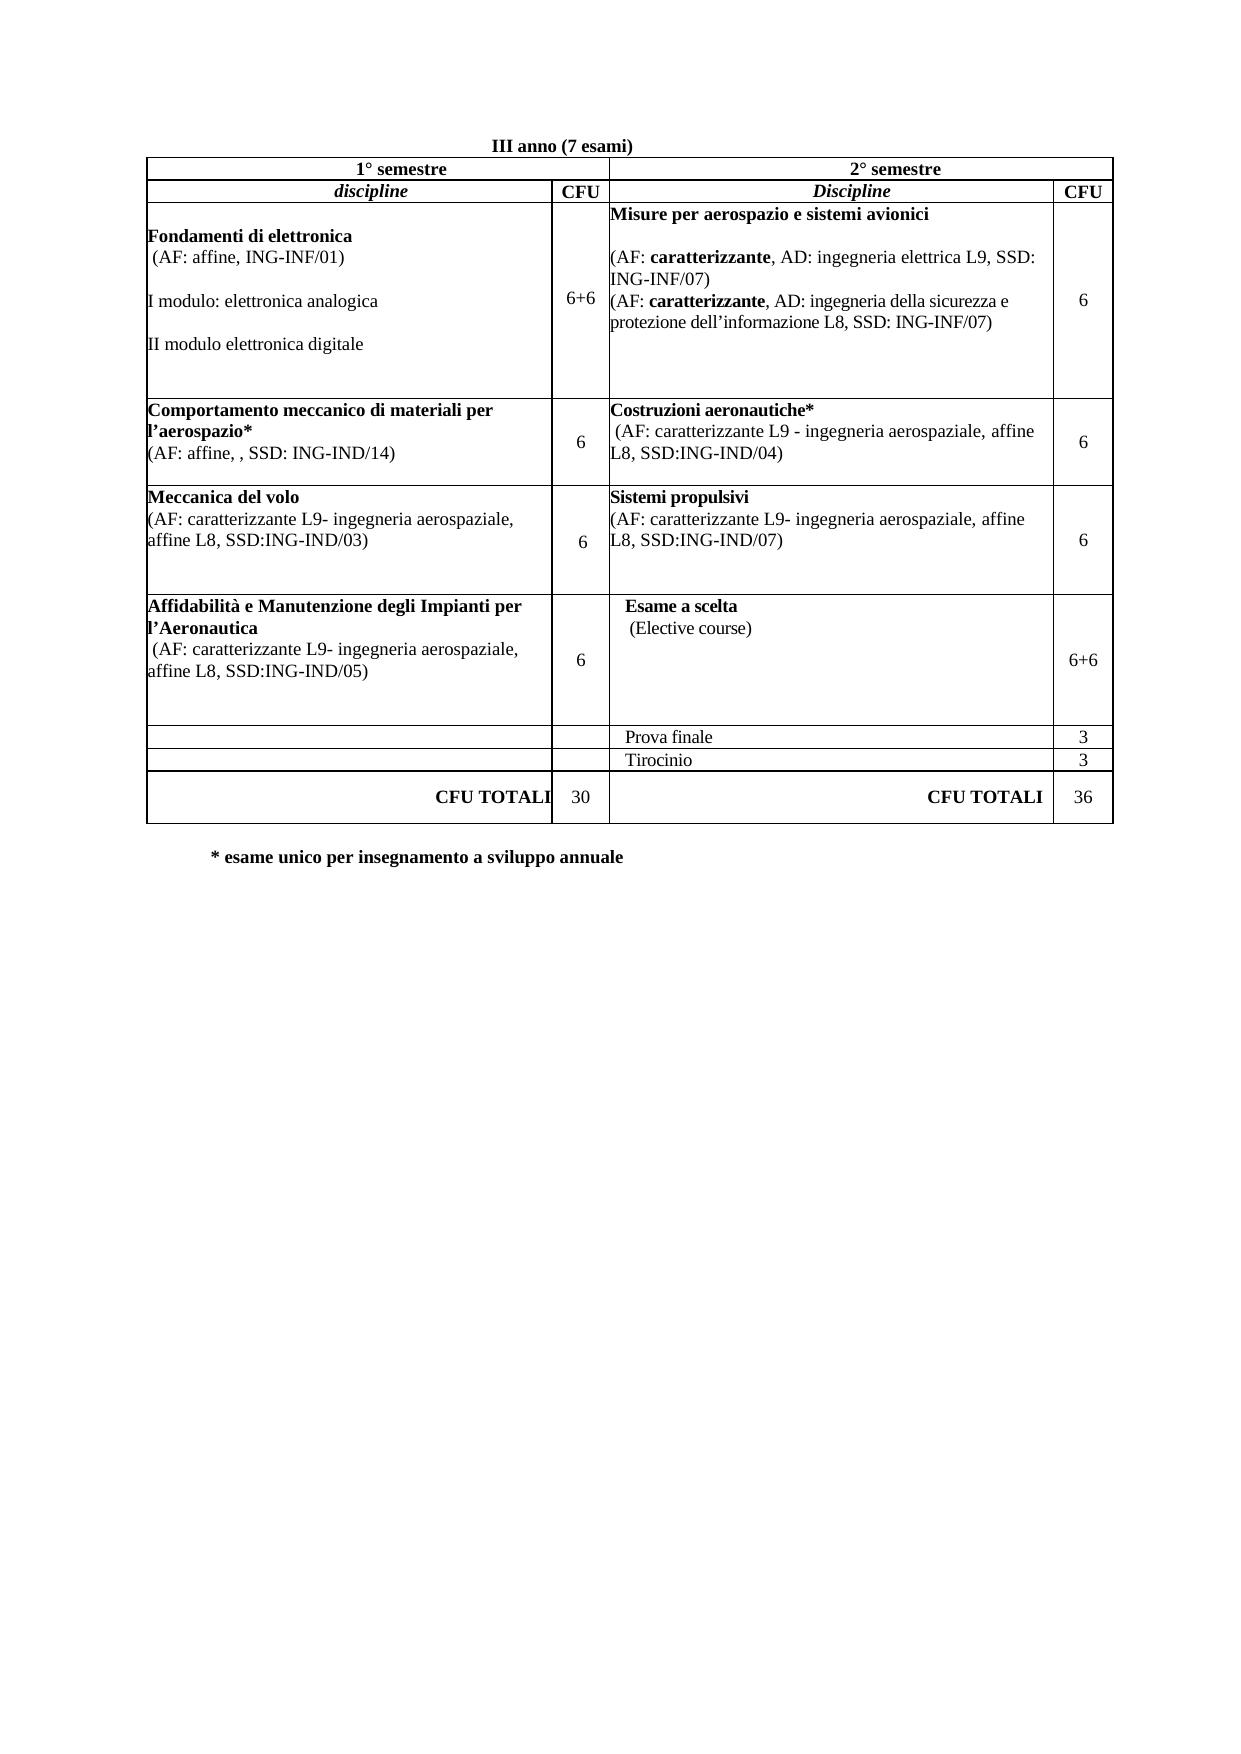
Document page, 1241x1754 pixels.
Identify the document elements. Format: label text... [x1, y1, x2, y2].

table_header 2° semestre [610, 158, 1112, 179]
table_cell 6 [1054, 486, 1112, 594]
table_cell cfu totali [610, 772, 1053, 823]
table_cell Affidabilità e Manutenzione degli Impianti per l’Aeronautica (AF: caratterizzante L9- ingegneria aerospaziale, affine L8, SSD:ING-IND/05) [148, 595, 551, 724]
table_cell Prova finale [610, 726, 1053, 747]
table_cell Sistemi propulsivi (AF: caratterizzante L9- ingegneria aerospaziale, affine L8, SSD:ING-IND/07) [610, 486, 1053, 594]
table_cell Discipline [610, 181, 1053, 202]
table_cell CFU TOTALI [148, 772, 551, 823]
table_cell 6 [1054, 203, 1112, 397]
table_cell discipline [148, 181, 551, 202]
table_cell 6 [553, 486, 609, 594]
table_cell 36 [1054, 772, 1112, 823]
table_cell 6 [1054, 399, 1112, 485]
table_cell 6+6 [1054, 595, 1112, 724]
table_cell 6 [553, 399, 609, 485]
table_cell Fondamenti di elettronica (AF: affine, ING-INF/01) I modulo: elettronica analogica II modulo elettronica digitale [148, 203, 551, 397]
table_cell 30 [553, 772, 609, 823]
table_cell 3 [1054, 726, 1112, 747]
table_cell 3 [1054, 749, 1112, 770]
table_cell Comportamento meccanico di materiali per l’aerospazio* (AF: affine, , SSD: ING-IND/14) [148, 399, 551, 485]
table_cell CFU [553, 181, 609, 202]
table_cell Costruzioni aeronautiche* (AF: caratterizzante L9 - ingegneria aerospaziale, affine L8, SSD:ING-IND/04) [610, 399, 1053, 485]
table_cell [553, 726, 609, 747]
table_header 1° semestre [148, 158, 609, 179]
table_cell 6 [553, 595, 609, 724]
table_cell 6+6 [553, 203, 609, 397]
table_cell [148, 749, 551, 770]
list * esame unico per insegnamento a sviluppo annuale [210, 846, 989, 867]
table_cell [148, 726, 551, 747]
table_cell [553, 749, 609, 770]
table_cell Meccanica del volo (AF: caratterizzante L9- ingegneria aerospaziale, affine L8, SSD:ING-IND/03) [148, 486, 551, 594]
table_cell Tirocinio [610, 749, 1053, 770]
table_cell Misure per aerospazio e sistemi avionici (AF: caratterizzante, AD: ingegneria elettrica L9, SSD: ING-INF/07) (AF: caratterizzante, AD: ingegneria della sicurezza e protezione dell’informazione L8, SSD: ING-INF/07) [610, 203, 1053, 397]
table_cell CFU [1054, 181, 1112, 202]
text III anno (7 esami) [135, 135, 989, 157]
table_cell Esame a scelta (Elective course) [610, 595, 1053, 724]
